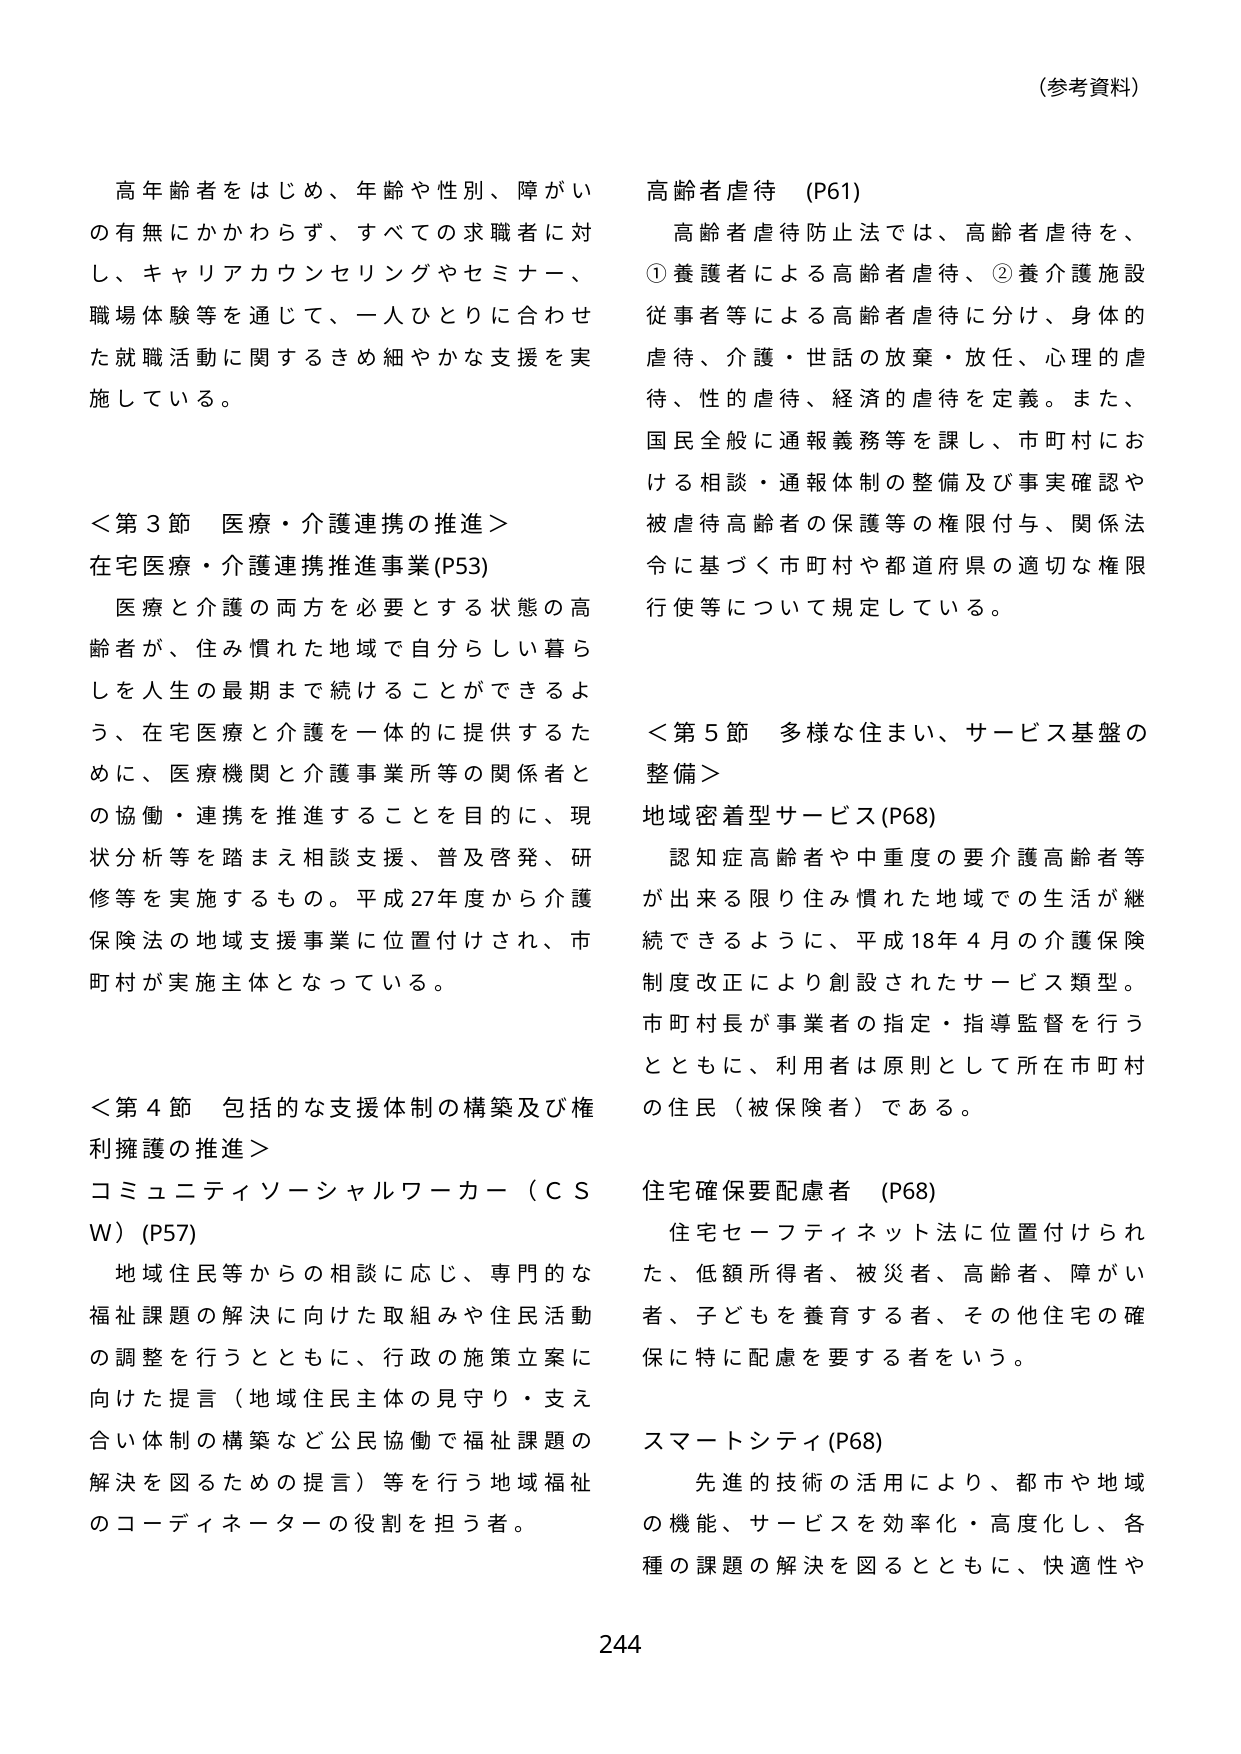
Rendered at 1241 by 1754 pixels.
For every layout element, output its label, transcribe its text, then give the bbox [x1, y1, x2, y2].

text 住宅セーフティネット法に位置付けられた、低額所得者、被災者、高齢者、障がい者、子どもを養育する者、その他住宅の確保に特に配慮を要する者をいう。 [642, 1210, 1151, 1377]
text 医療と介護の両方を必要とする状態の高齢者が、住み慣れた地域で自分らしい暮らしを人生の最期まで続けることができるよう、在宅医療と介護を一体的に提供するために、医療機関と介護事業所等の関係者との協働・連携を推進することを目的に、現状分析等を踏まえ相談支援、普及啓発、研修等を実施するもの。平成27年度から介護保険法の地域支援事業に位置付けされ、市町村が実施主体となっている。 [89, 585, 598, 1002]
text ＜第４節 包括的な支援体制の構築及び権利擁護の推進＞ [89, 1085, 598, 1169]
text 地域住民等からの相談に応じ、専門的な福祉課題の解決に向けた取組みや住民活動の調整を行うとともに、行政の施策立案に向けた提言（地域住民主体の見守り・支え合い体制の構築など公民協働で福祉課題の解決を図るための提言）等を行う地域福祉のコーディネーターの役割を担う者。 [89, 1252, 598, 1544]
text 高年齢者をはじめ、年齢や性別、障がいの有無にかかわらず、すべての求職者に対し、キャリアカウンセリングやセミナー、職場体験等を通じて、一人ひとりに合わせた就職活動に関するきめ細やかな支援を実施している。 [89, 169, 598, 419]
text 先進的技術の活用により、都市や地域の機能、サービスを効率化・高度化し、各種の課題の解決を図るとともに、快適性や利便性を含めた新たな価値を創出する都市。 [642, 1460, 1151, 1585]
text スマートシティ(P68) [642, 1419, 1151, 1460]
text 地域密着型サービス(P68) [642, 794, 1151, 835]
text 高齢者虐待防止法では、高齢者虐待を、①養護者による高齢者虐待、➁養介護施設従事者等による高齢者虐待に分け、身体的虐待、介護・世話の放棄・放任、心理的虐待、性的虐待、経済的虐待を定義。また、国民全般に通報義務等を課し、市町村における相談・通報体制の整備及び事実確認や被虐待高齢者の保護等の権限付与、関係法令に基づく市町村や都道府県の適切な権限行使等について規定している。 [642, 210, 1151, 627]
text ＜第３節 医療・介護連携の推進＞ [89, 502, 598, 544]
text 在宅医療・介護連携推進事業(P53) [89, 544, 598, 585]
text 認知症高齢者や中重度の要介護高齢者等が出来る限り住み慣れた地域での生活が継続できるように、平成18年４月の介護保険制度改正により創設されたサービス類型。市町村長が事業者の指定・指導監督を行うとともに、利用者は原則として所在市町村の住民（被保険者）である。 [642, 835, 1151, 1127]
text コミュニティソーシャルワーカー（ＣＳＷ）(P57) [89, 1169, 598, 1252]
text 高齢者虐待 (P61) [642, 169, 1151, 210]
text 住宅確保要配慮者 (P68) [642, 1169, 1151, 1210]
text ＜第５節 多様な住まい、サービス基盤の整備＞ [642, 710, 1151, 794]
